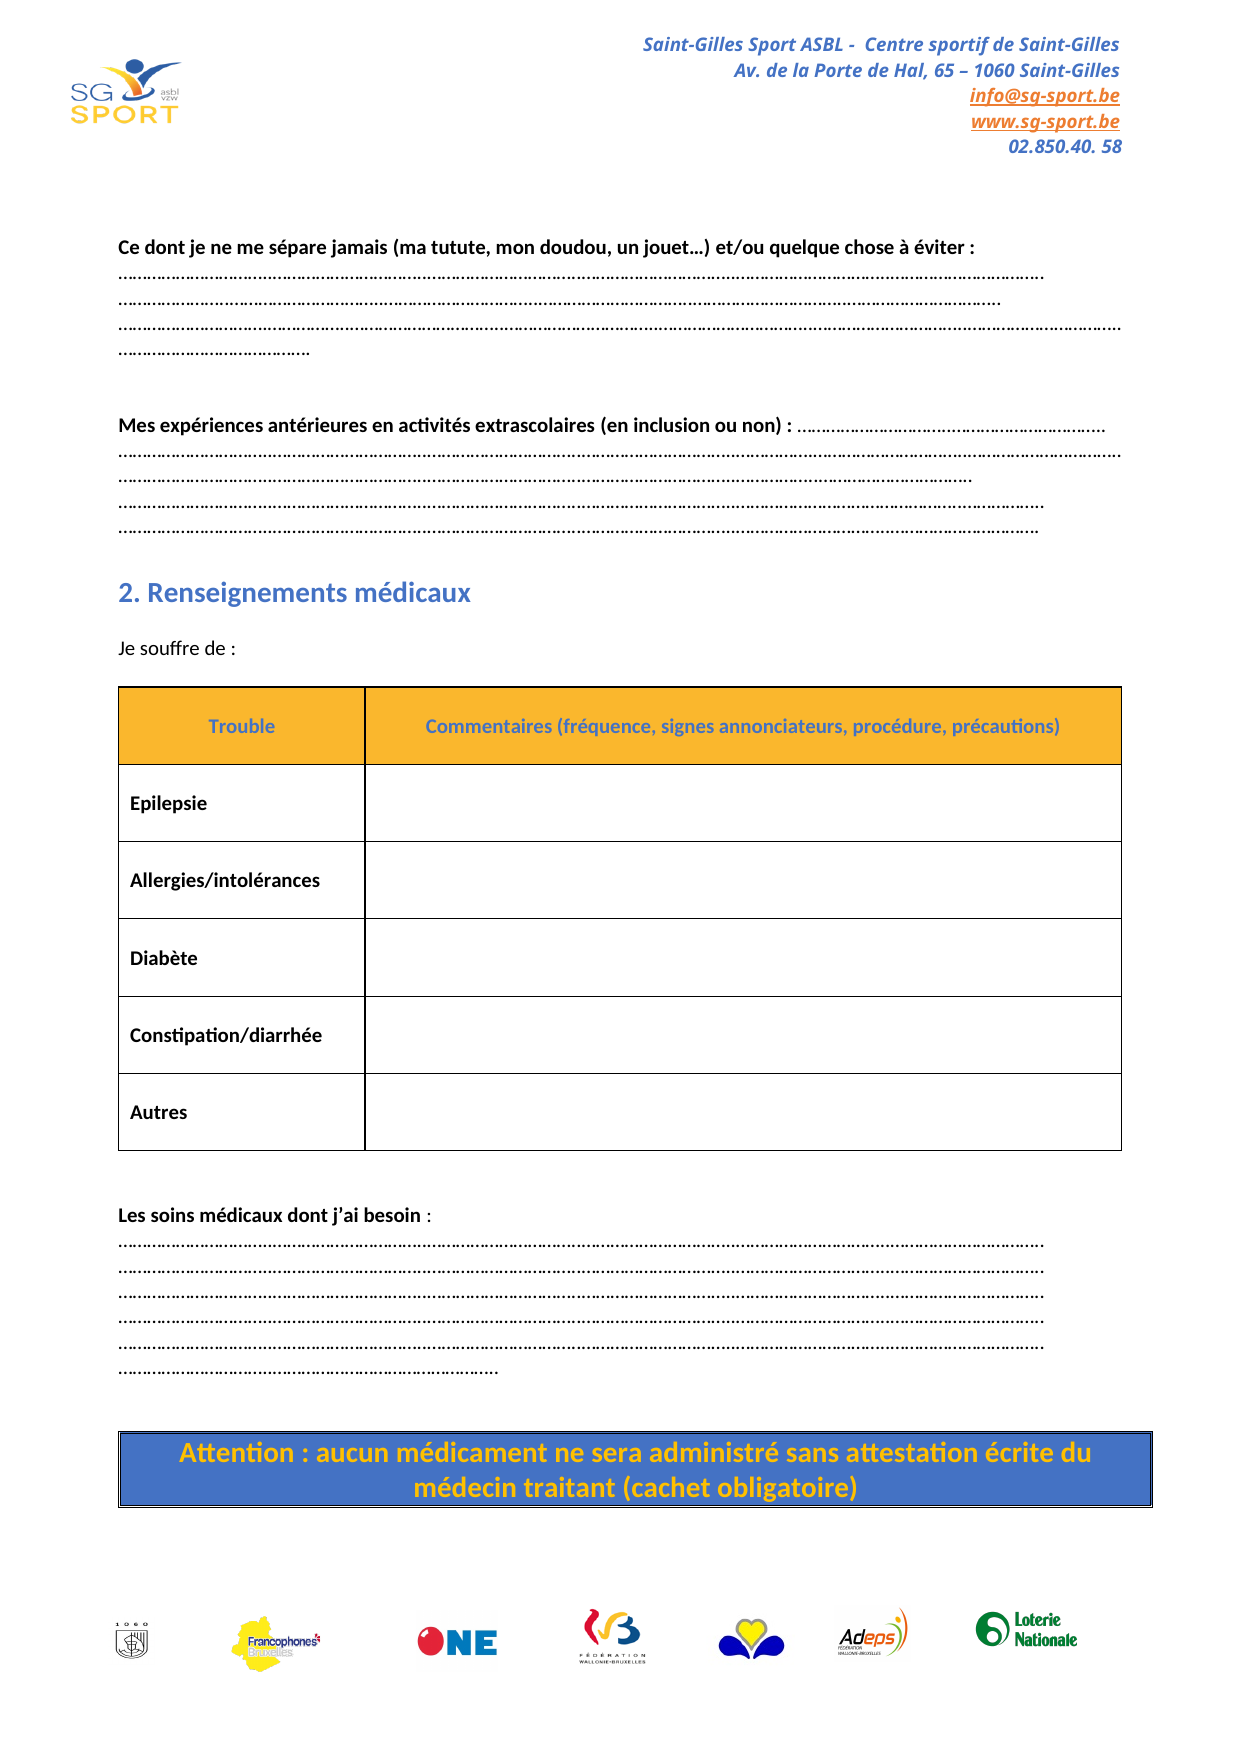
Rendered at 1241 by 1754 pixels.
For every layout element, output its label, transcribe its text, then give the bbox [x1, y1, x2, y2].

picture [231, 1616, 321, 1672]
text Les soins médicaux dont j’ai besoin : [118, 1202, 1122, 1227]
table_cell Epilepsie [119, 765, 364, 841]
table_cell Autres [119, 1074, 364, 1150]
picture [834, 1605, 911, 1662]
table_header Trouble [119, 688, 364, 764]
table_cell [366, 997, 1121, 1073]
picture [969, 1605, 1083, 1653]
text 2. Renseignements médicaux [118, 574, 1122, 610]
table_cell [366, 1074, 1121, 1150]
table_header Commentaires (fréquence, signes annonciateurs, procédure, précautions) [366, 688, 1121, 764]
text …………………………..…………………………..…………………………..…………………………..…………………………..…………………………..…………………………..…………………………..…………………………..…………………………..…………………………..…………………………..…………………………..…………………………..…………………………..…………………………..…………………………..…………………………..…………………………..…………………………..…………………………..…………………………..…………………………..…………………………..…………………………..…………………………..…………………………..…………………………..…………………………..…………………………..…………………………..……………………………………….. [118, 1227, 1122, 1380]
picture [415, 1610, 499, 1672]
picture [67, 45, 185, 137]
table_cell Allergies/intolérances [119, 842, 364, 918]
table_cell [366, 842, 1121, 918]
table_header Attention : aucun médicament ne sera administré sans attestation écrite du médecin traitant (cachet obligatoire) [121, 1434, 1150, 1505]
table_cell Constipation/diarrhée [119, 997, 364, 1073]
picture [706, 1605, 796, 1673]
table_cell [366, 765, 1121, 841]
text Ce dont je ne me sépare jamais (ma tutute, mon doudou, un jouet…) et/ou quelque chose à éviter : …………………………..…………………………..…………………………..…………………………..…………………………..…………………………..…………………..…………………………..…………………………..…………………………..…………………………..…………………………..………………………….……………..…………………………..…………………………..…………………………..…………………………..…………………………..…………………………………. [118, 234, 1122, 361]
table_cell Diabète [119, 919, 364, 996]
table_cell [366, 919, 1121, 996]
picture [567, 1602, 657, 1670]
text Je souffre de : [118, 636, 1122, 661]
text Mes expériences antérieures en activités extrascolaires (en inclusion ou non) : …………………………..…………………………..…………………………..…………………………..…………………………..…………………………..…………….…………………………..…………………………..…………………………..…………………………..…………………………..…………………………..……………..…………………………..…………………………..…………………………..…………………………..…………………………..………………………………………..……………..…………………………..…………………………..…………………………..…………………………..…………………………..…………………………. [118, 412, 1122, 539]
picture [107, 1617, 155, 1665]
